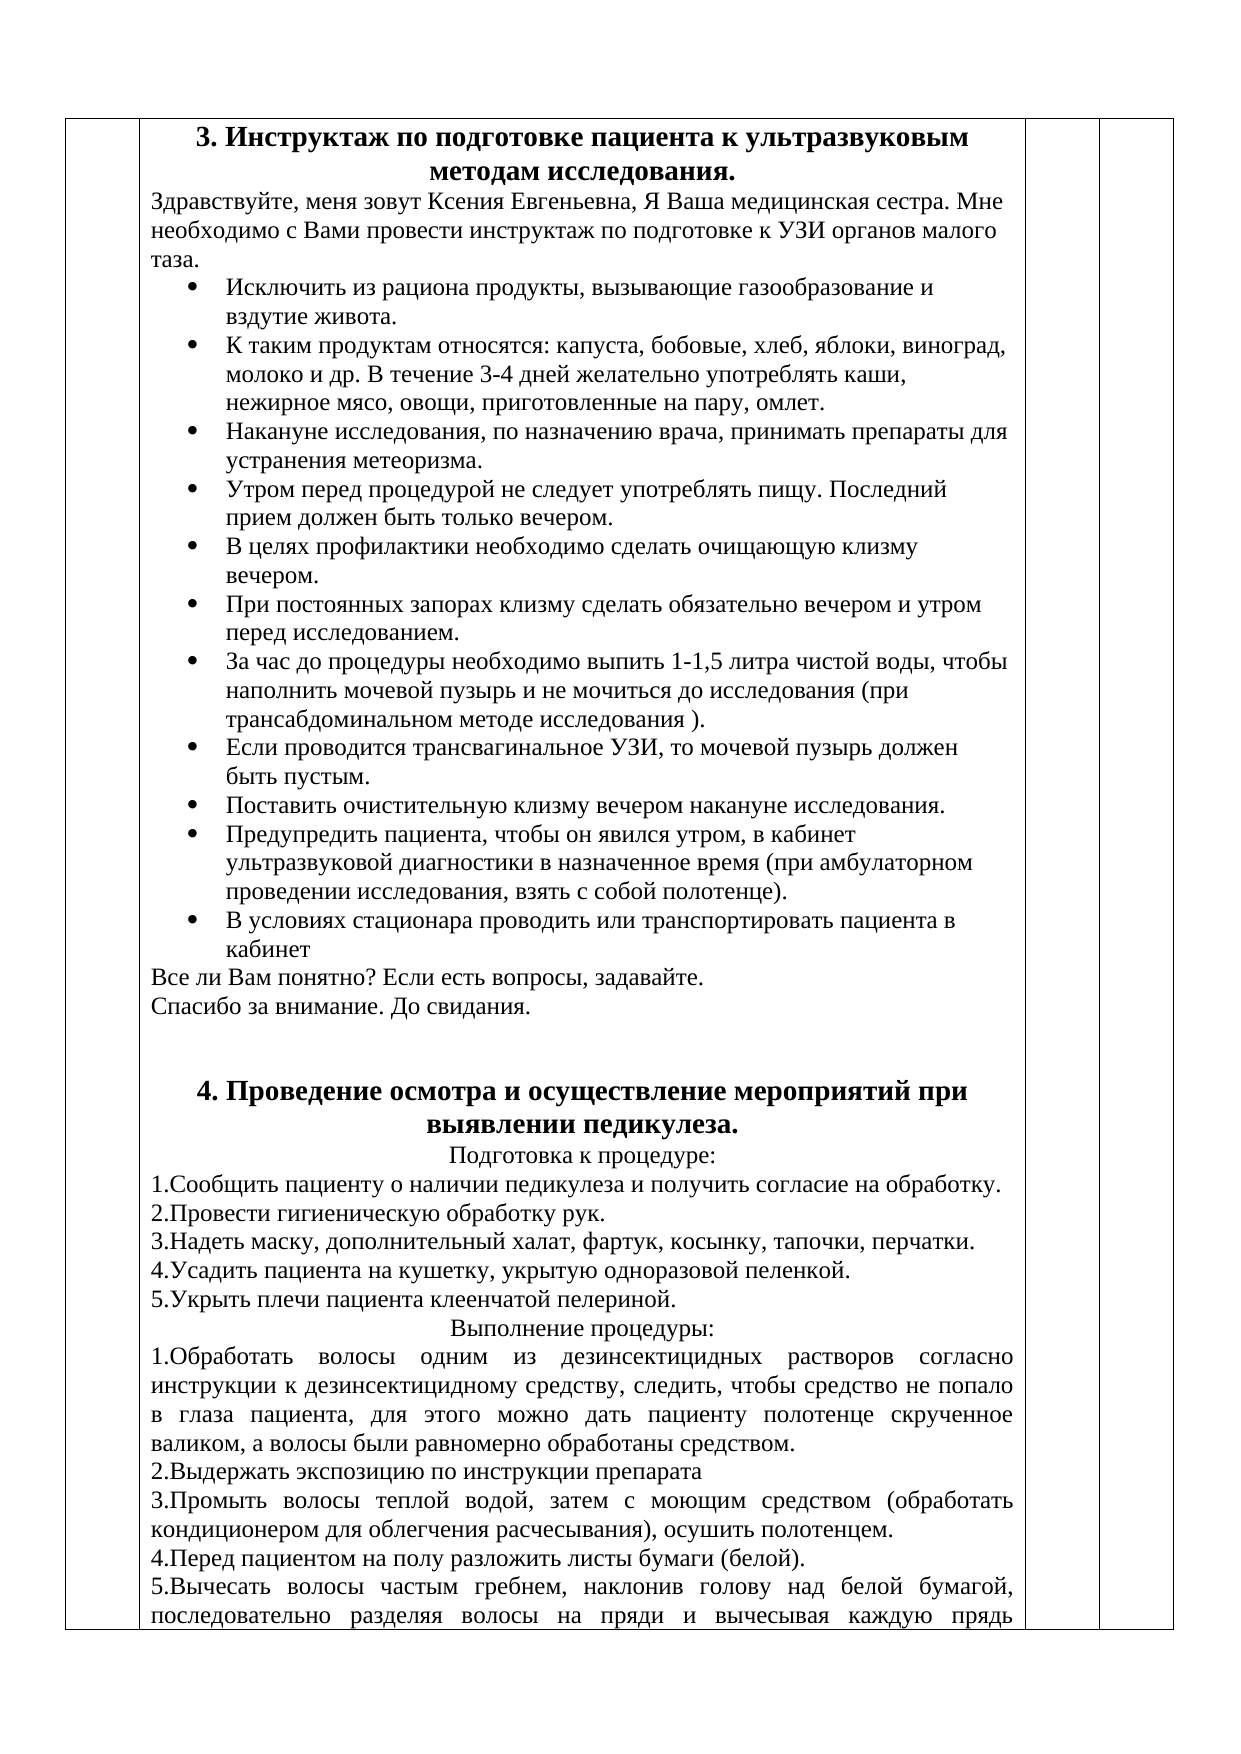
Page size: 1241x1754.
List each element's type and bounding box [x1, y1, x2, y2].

table_cell [1100, 119, 1173, 1629]
table_cell [66, 119, 139, 1629]
table_cell [1026, 119, 1099, 1629]
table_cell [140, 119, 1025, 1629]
